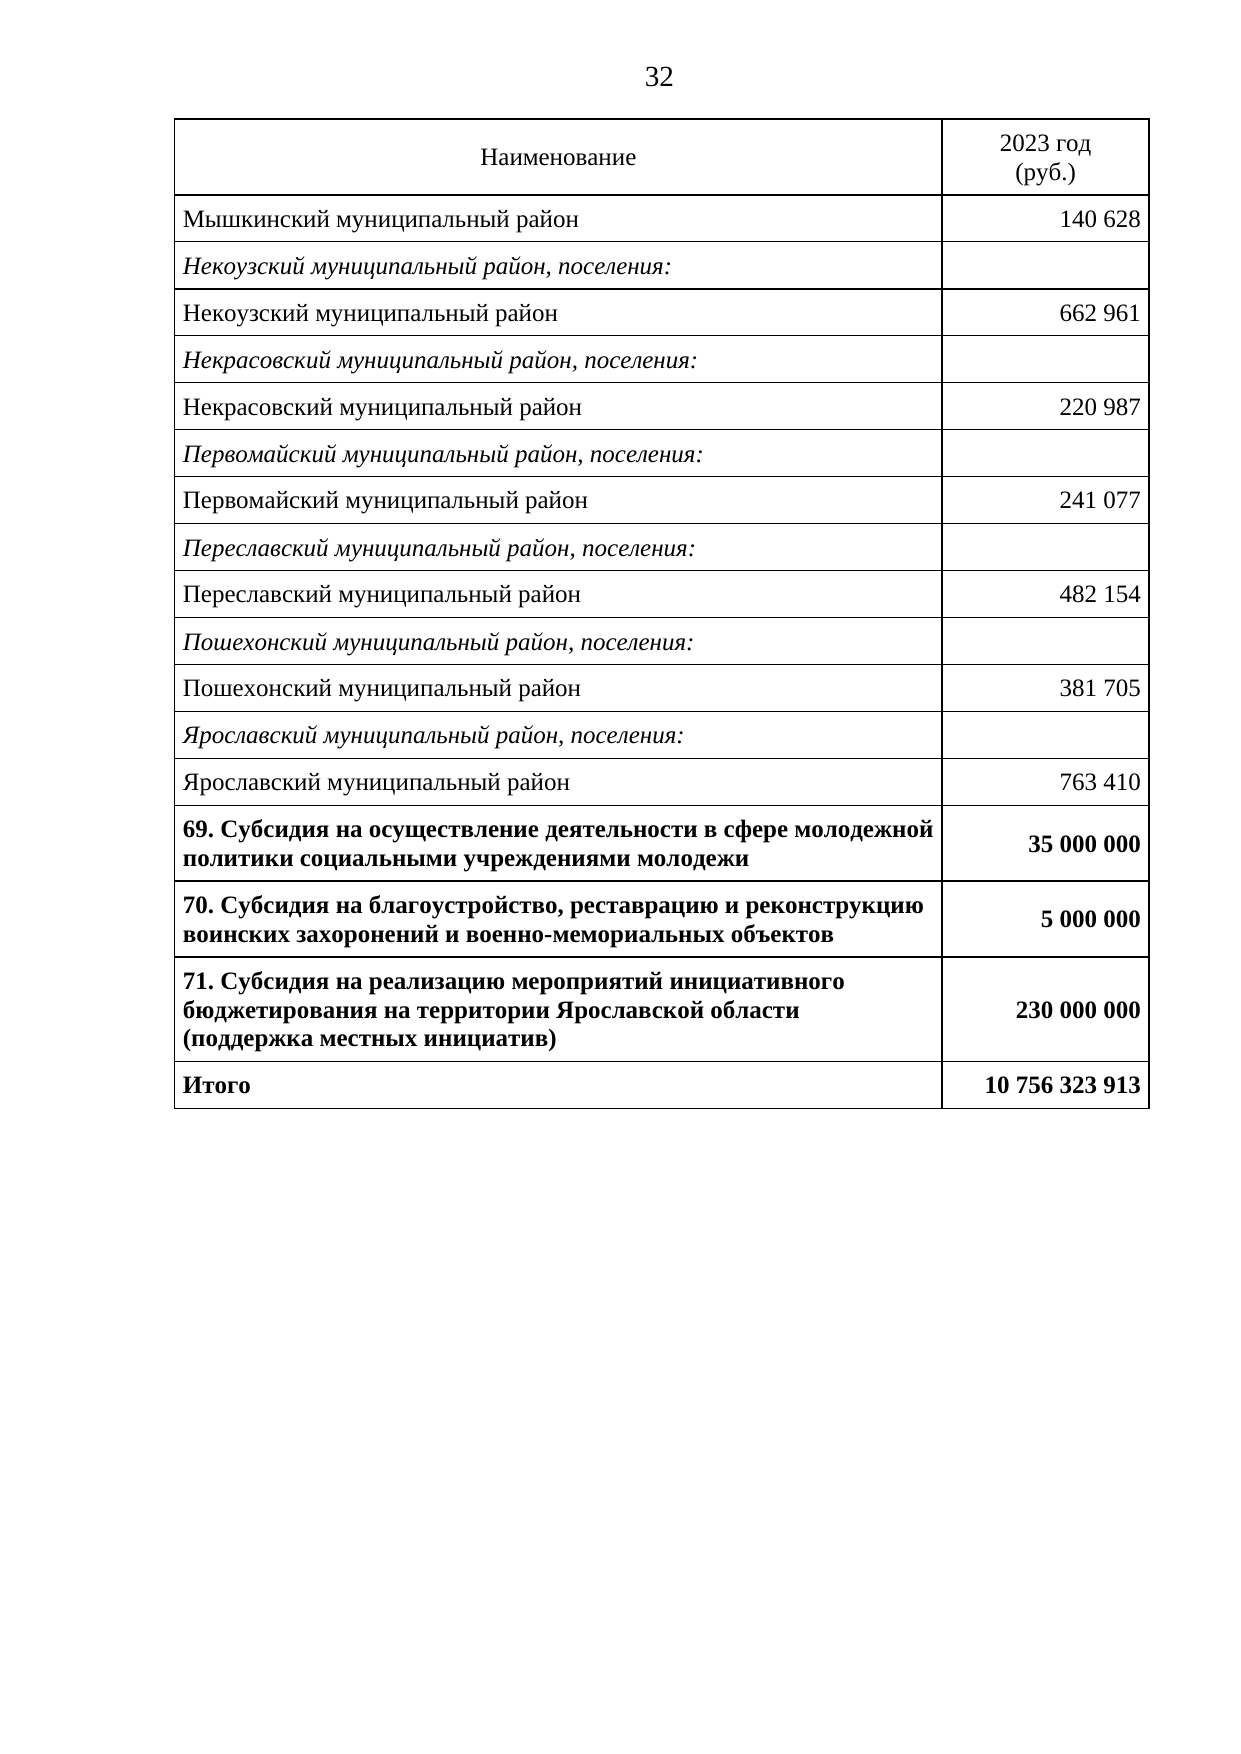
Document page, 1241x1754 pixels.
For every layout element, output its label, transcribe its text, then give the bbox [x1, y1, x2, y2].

table_cell Некрасовский муниципальный район [175, 383, 941, 429]
table_cell 230 000 000 [943, 958, 1148, 1061]
table_cell [943, 336, 1148, 382]
table_cell 70. Субсидия на благоустройство, реставрацию и реконструкцию воинских захоронений и военно-мемориальных объектов [175, 882, 941, 956]
table_cell Некоузский муниципальный район [175, 290, 941, 335]
table_cell 482 154 [943, 571, 1148, 617]
table_cell 69. Субсидия на осуществление деятельности в сфере молодежной политики социальными учреждениями молодежи [175, 806, 941, 880]
table_cell 71. Субсидия на реализацию мероприятий инициативного бюджетирования на территории Ярославской области (поддержка местных инициатив) [175, 958, 941, 1061]
table_cell Ярославский муниципальный район, поселения: [175, 712, 941, 758]
table_cell Ярославский муниципальный район [175, 759, 941, 804]
table_cell 220 987 [943, 383, 1148, 429]
table_cell [943, 618, 1148, 664]
table_cell 662 961 [943, 290, 1148, 335]
table_cell 35 000 000 [943, 806, 1148, 880]
table_cell Итого [175, 1062, 941, 1107]
table_cell Первомайский муниципальный район, поселения: [175, 430, 941, 476]
table_header 2023 год (руб.) [943, 120, 1148, 194]
table_cell Первомайский муниципальный район [175, 477, 941, 523]
table_cell [943, 524, 1148, 570]
table_cell 10 756 323 913 [943, 1062, 1148, 1107]
table_cell [943, 712, 1148, 758]
table_cell 5 000 000 [943, 882, 1148, 956]
table_cell 381 705 [943, 665, 1148, 711]
table_cell Переславский муниципальный район, поселения: [175, 524, 941, 570]
table_cell 241 077 [943, 477, 1148, 523]
table_header Наименование [175, 120, 941, 194]
table_cell [943, 242, 1148, 288]
table_cell Пошехонский муниципальный район [175, 665, 941, 711]
table_cell Мышкинский муниципальный район [175, 196, 941, 241]
table_cell 140 628 [943, 196, 1148, 241]
table_cell Пошехонский муниципальный район, поселения: [175, 618, 941, 664]
table_cell 763 410 [943, 759, 1148, 804]
table_cell [943, 430, 1148, 476]
table_cell Некрасовский муниципальный район, поселения: [175, 336, 941, 382]
table_cell Переславский муниципальный район [175, 571, 941, 617]
table_cell Некоузский муниципальный район, поселения: [175, 242, 941, 288]
